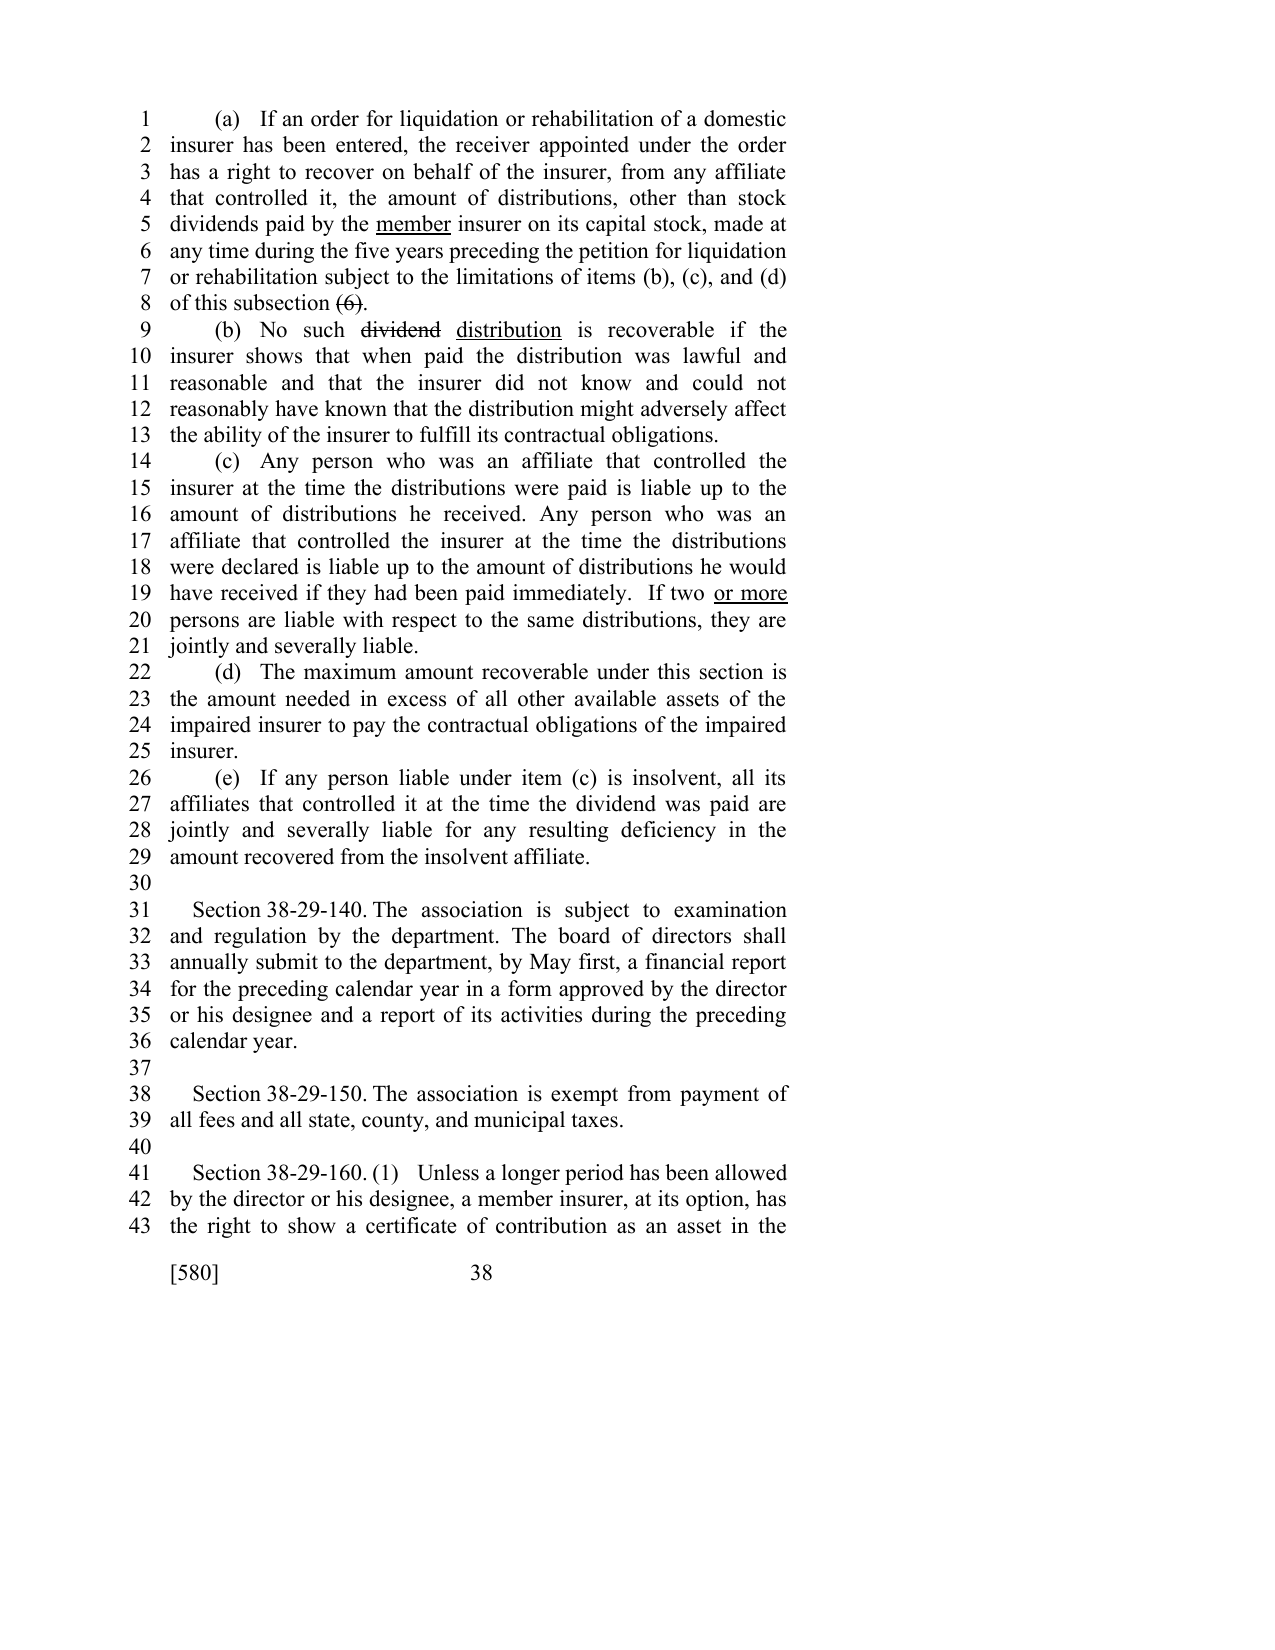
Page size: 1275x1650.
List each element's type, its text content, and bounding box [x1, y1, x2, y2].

text (b) No such dividend distribution is recoverable if the insurer shows that when paid the distribution was lawful and reasonable and that the insurer did not know and could not reasonably have known that the distribution might adversely affect the ability of the insurer to fulfill its contractual obligations. [169, 316, 787, 448]
text Section 38-29-150. The association is exempt from payment of all fees and all state, county, and municipal taxes. [169, 1080, 787, 1133]
text (d) The maximum amount recoverable under this section is the amount needed in excess of all other available assets of the impaired insurer to pay the contractual obligations of the impaired insurer. [169, 658, 787, 764]
text (e) If any person liable under item (c) is insolvent, all its affiliates that controlled it at the time the dividend was paid are jointly and severally liable for any resulting deficiency in the amount recovered from the insolvent affiliate. [169, 764, 787, 869]
text Section 38-29-140. The association is subject to examination and regulation by the department. The board of directors shall annually submit to the department, by May first, a financial report for the preceding calendar year in a form approved by the director or his designee and a report of its activities during the preceding calendar year. [169, 896, 787, 1054]
text (a) If an order for liquidation or rehabilitation of a domestic insurer has been entered, the receiver appointed under the order has a right to recover on behalf of the insurer, from any affiliate that controlled it, the amount of distributions, other than stock dividends paid by the member insurer on its capital stock, made at any time during the five years preceding the petition for liquidation or rehabilitation subject to the limitations of items (b), (c), and (d) of this subsection (6). [169, 105, 787, 316]
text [169, 1159, 787, 1238]
text (c) Any person who was an affiliate that controlled the insurer at the time the distributions were paid is liable up to the amount of distributions he received. Any person who was an affiliate that controlled the insurer at the time the distributions were declared is liable up to the amount of distributions he would have received if they had been paid immediately. If two or more persons are liable with respect to the same distributions, they are jointly and severally liable. [169, 448, 787, 658]
